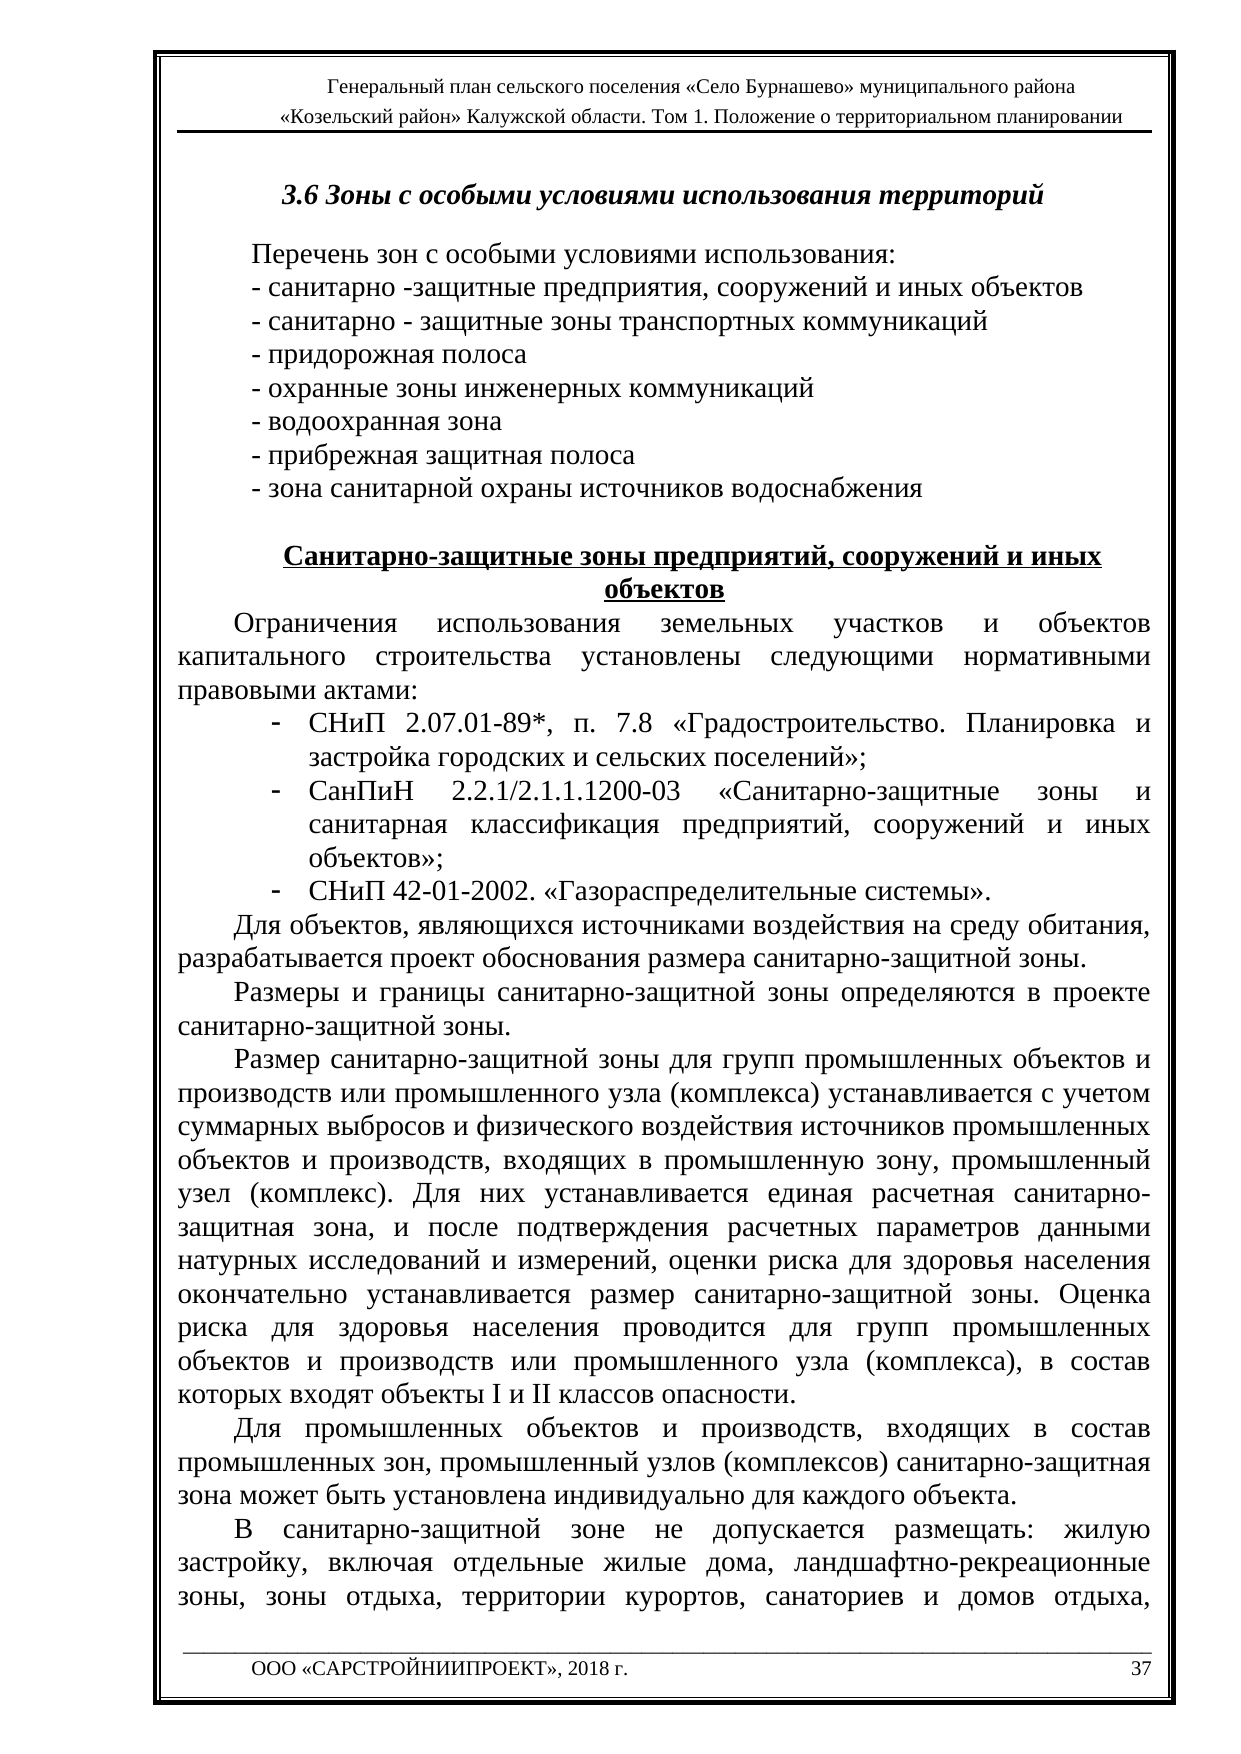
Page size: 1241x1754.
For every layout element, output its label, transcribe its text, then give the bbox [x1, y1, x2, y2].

text Перечень зон с особыми условиями использования: [177, 236, 1152, 269]
text - водоохранная зона [177, 403, 1152, 437]
list СНиП 42-01-2002. «Газораспределительные системы». [271, 873, 1152, 907]
text - прибрежная защитная полоса [177, 437, 1152, 471]
list СанПиН 2.2.1/2.1.1.1200-03 «Санитарно-защитные зоны и санитарная классификация предприятий, сооружений и иных объектов»; [271, 773, 1152, 873]
text Для промышленных объектов и производств, входящих в состав промышленных зон, промышленный узлов (комплексов) санитарно-защитная зона может быть установлена индивидуально для каждого объекта. [177, 1410, 1152, 1511]
text Размер санитарно-защитной зоны для групп промышленных объектов и производств или промышленного узла (комплекса) устанавливается с учетом суммарных выбросов и физического воздействия источников промышленных объектов и производств, входящих в промышленную зону, промышленный узел (комплекс). Для них устанавливается единая расчетная санитарно-защитная зона, и после подтверждения расчетных параметров данными натурных исследований и измерений, оценки риска для здоровья населения окончательно устанавливается размер санитарно-защитной зоны. Оценка риска для здоровья населения проводится для групп промышленных объектов и производств или промышленного узла (комплекса), в состав которых входят объекты I и II классов опасности. [177, 1041, 1152, 1410]
text Ограничения использования земельных участков и объектов капитального строительства установлены следующими нормативными правовыми актами: [177, 605, 1152, 705]
text Размеры и границы санитарно-защитной зоны определяются в проекте санитарно-защитной зоны. [177, 974, 1152, 1041]
text - санитарно -защитные предприятия, сооружений и иных объектов [177, 269, 1152, 303]
text - придорожная полоса [177, 336, 1152, 370]
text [177, 1511, 1152, 1611]
text Для объектов, являющихся источниками воздействия на среду обитания, разрабатывается проект обоснования размера санитарно-защитной зоны. [177, 907, 1152, 974]
list СНиП 2.07.01-89*, п. 7.8 «Градостроительство. Планировка и застройка городских и сельских поселений»; [271, 705, 1152, 773]
text - зона санитарной охраны источников водоснабжения [177, 471, 1152, 504]
text - охранные зоны инженерных коммуникаций [177, 370, 1152, 403]
text Санитарно-защитные зоны предприятий, сооружений и иных объектов [177, 538, 1152, 605]
text - санитарно - защитные зоны транспортных коммуникаций [177, 303, 1152, 336]
subtitle 3.6 Зоны с особыми условиями использования территорий [177, 177, 1152, 211]
